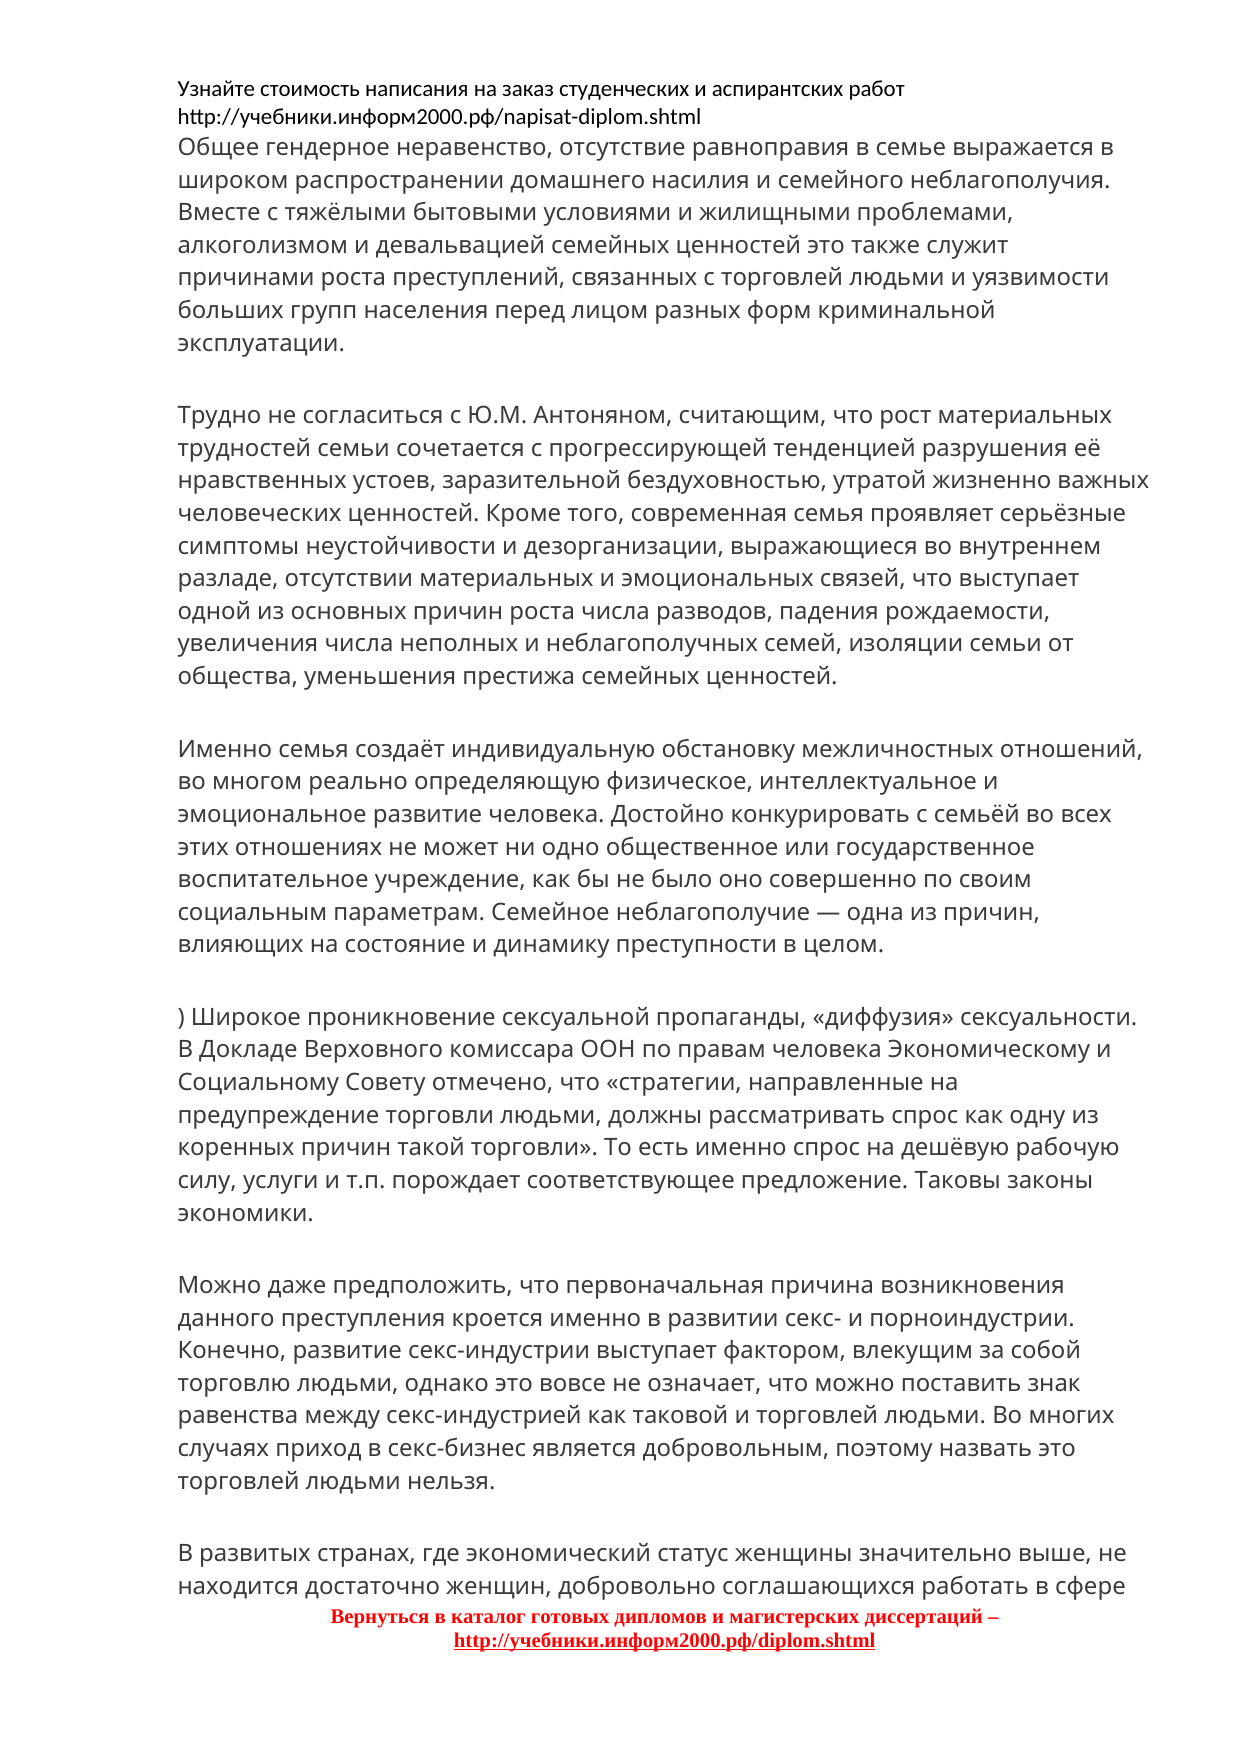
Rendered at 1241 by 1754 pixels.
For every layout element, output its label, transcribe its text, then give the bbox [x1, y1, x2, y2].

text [177, 1536, 1152, 1601]
text Трудно не согласиться с Ю.М. Антоняном, считающим, что рост материальных трудностей семьи сочетается с прогрессирующей тенденцией разрушения её нравственных устоев, заразительной бездуховностью, утратой жизненно важных человеческих ценностей. Кроме того, современная семья проявляет серьёзные симптомы неустойчивости и дезорганизации, выражающиеся во внутреннем разладе, отсутствии материальных и эмоциональных связей, что выступает одной из основных причин роста числа разводов, падения рождаемости, увеличения числа неполных и неблагополучных семей, изоляции семьи от общества, уменьшения престижа семейных ценностей. [177, 398, 1152, 691]
text Можно даже предположить, что первоначальная причина возникновения данного преступления кроется именно в развитии секс- и порноиндустрии. Конечно, развитие секс-индустрии выступает фактором, влекущим за собой торговлю людьми, однако это вовсе не означает, что можно поставить знак равенства между секс-индустрией как таковой и торговлей людьми. Во многих случаях приход в секс-бизнес является добровольным, поэтому назвать это торговлей людьми нельзя. [177, 1268, 1152, 1496]
text ) Широкое проникновение сексуальной пропаганды, «диффузия» сексуальности. В Докладе Верховного комиссара ООН по правам человека Экономическому и Социальному Совету отмечено, что «стратегии, направленные на предупреждение торговли людьми, должны рассматривать спрос как одну из коренных причин такой торговли». То есть именно спрос на дешёвую рабочую силу, услуги и т.п. порождает соответствующее предложение. Таковы законы экономики. [177, 1000, 1152, 1228]
text Общее гендерное неравенство, отсутствие равноправия в семье выражается в широком распространении домашнего насилия и семейного неблагополучия. Вместе с тяжёлыми бытовыми условиями и жилищными проблемами, алкоголизмом и девальвацией семейных ценностей это также служит причинами роста преступлений, связанных с торговлей людьми и уязвимости больших групп населения перед лицом разных форм криминальной эксплуатации. [177, 130, 1152, 358]
text Именно семья создаёт индивидуальную обстановку межличностных отношений, во многом реально определяющую физическое, интеллектуальное и эмоциональное развитие человека. Достойно конкурировать с семьёй во всех этих отношениях не может ни одно общественное или государственное воспитательное учреждение, как бы не было оно совершенно по своим социальным параметрам. Семейное неблагополучие — одна из причин, влияющих на состояние и динамику преступности в целом. [177, 731, 1152, 960]
